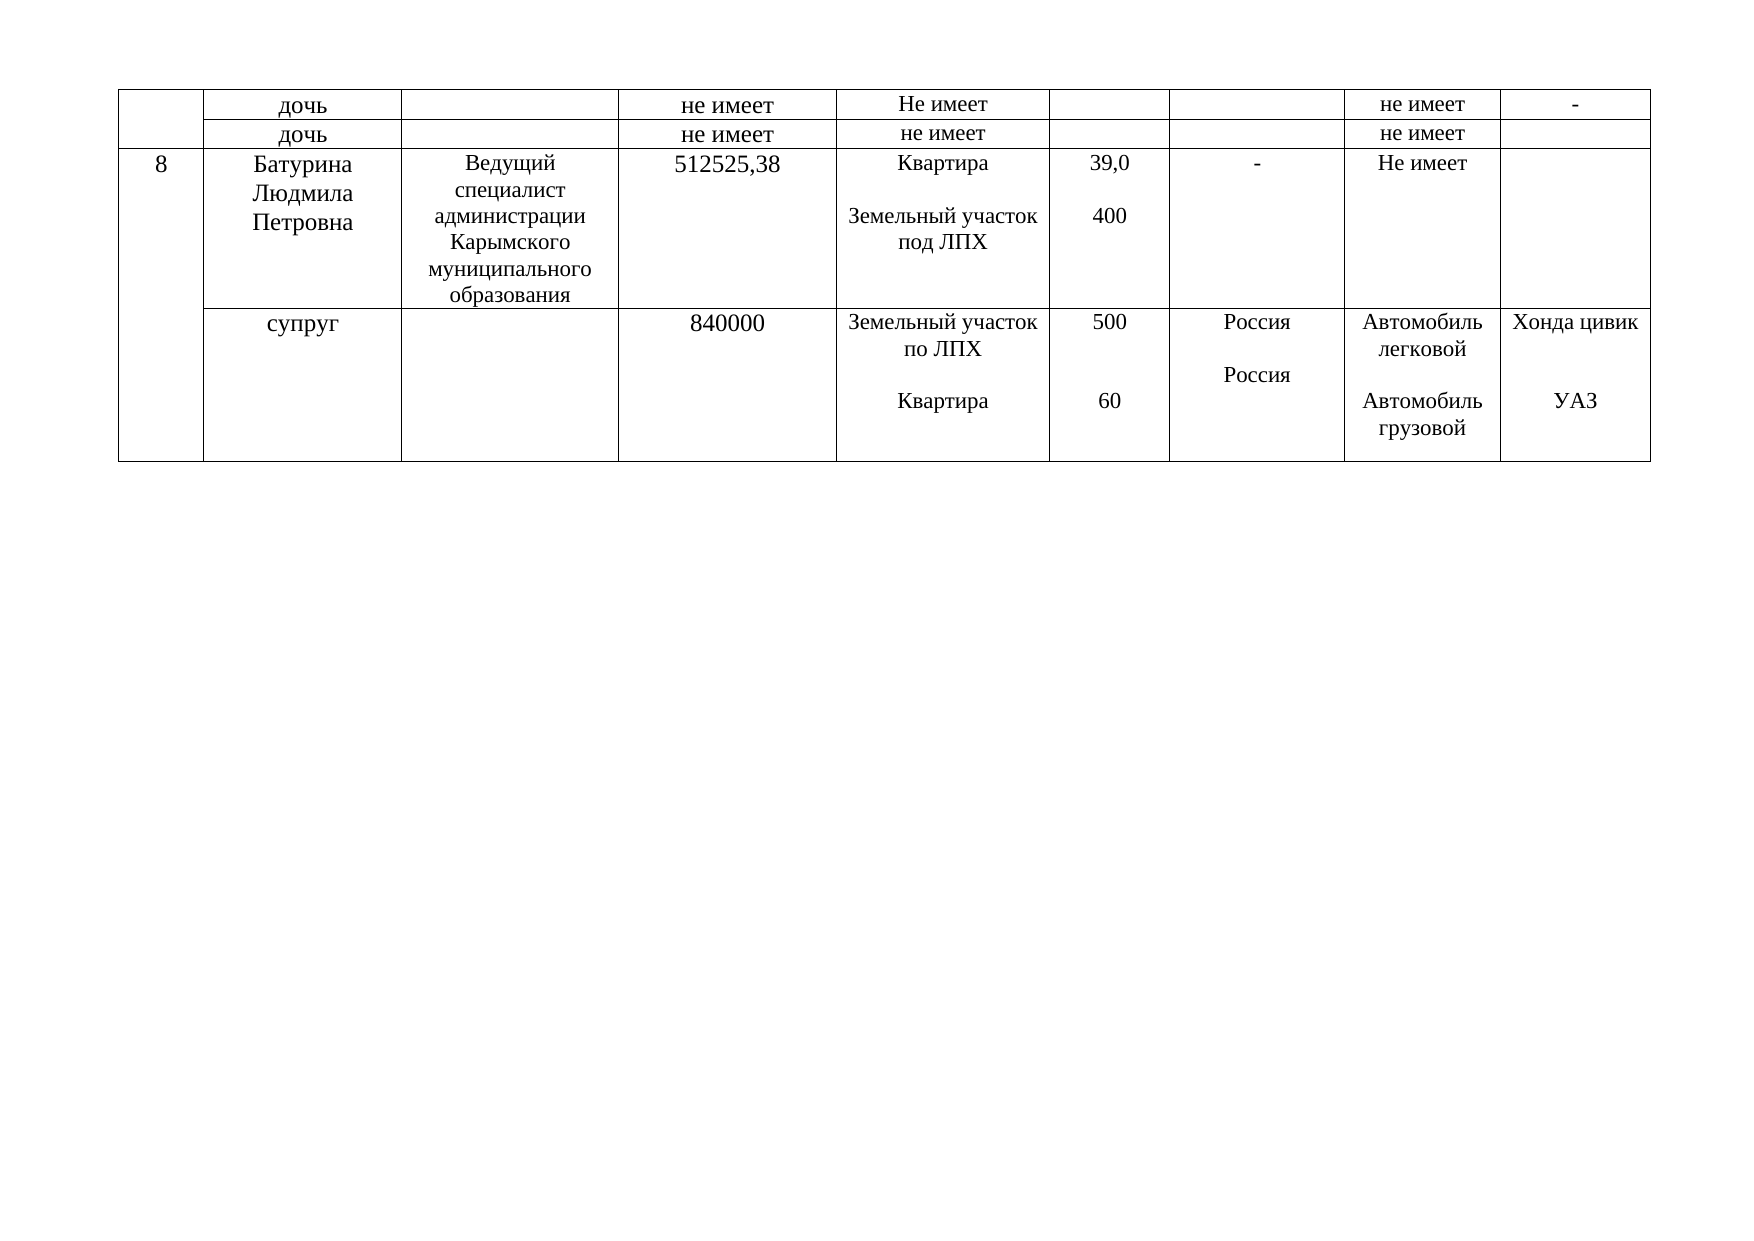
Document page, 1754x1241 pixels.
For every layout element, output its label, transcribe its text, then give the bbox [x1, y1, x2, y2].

table_cell 512525,38 [619, 149, 836, 307]
table_cell не имеет [1345, 120, 1500, 148]
table_cell [1170, 120, 1344, 148]
table_cell Батурина Людмила Петровна [204, 149, 401, 307]
table_cell 39,0 400 [1050, 149, 1169, 307]
table_cell супруг [204, 309, 401, 461]
table_cell 500 60 [1050, 309, 1169, 461]
table_cell - [1501, 90, 1650, 118]
table_cell Хонда цивик УАЗ [1501, 309, 1650, 461]
table_cell Не имеет [837, 90, 1049, 118]
table_cell Россия Россия [1170, 309, 1344, 461]
table_cell Земельный участок по ЛПХ Квартира [837, 309, 1049, 461]
table_cell [1501, 120, 1650, 148]
table_cell Не имеет [1345, 149, 1500, 307]
table_cell 8 [119, 149, 203, 461]
table_cell [402, 309, 618, 461]
table_cell Автомобиль легковой Автомобиль грузовой [1345, 309, 1500, 461]
table_cell [1050, 90, 1169, 118]
table_cell не имеет [1345, 90, 1500, 118]
table_cell - [1170, 149, 1344, 307]
table_cell [1050, 120, 1169, 148]
table_cell 840000 [619, 309, 836, 461]
table_cell [1170, 90, 1344, 118]
table_cell [1501, 149, 1650, 307]
table_cell Квартира Земельный участок под ЛПХ [837, 149, 1049, 307]
table_cell дочь [204, 120, 401, 148]
table_cell Ведущий специалист администрации Карымского муниципального образования [402, 149, 618, 307]
table_cell дочь [204, 90, 401, 118]
table_cell [402, 120, 618, 148]
table_cell [402, 90, 618, 118]
table_cell не имеет [619, 120, 836, 148]
table_cell не имеет [619, 90, 836, 118]
table_cell не имеет [837, 120, 1049, 148]
